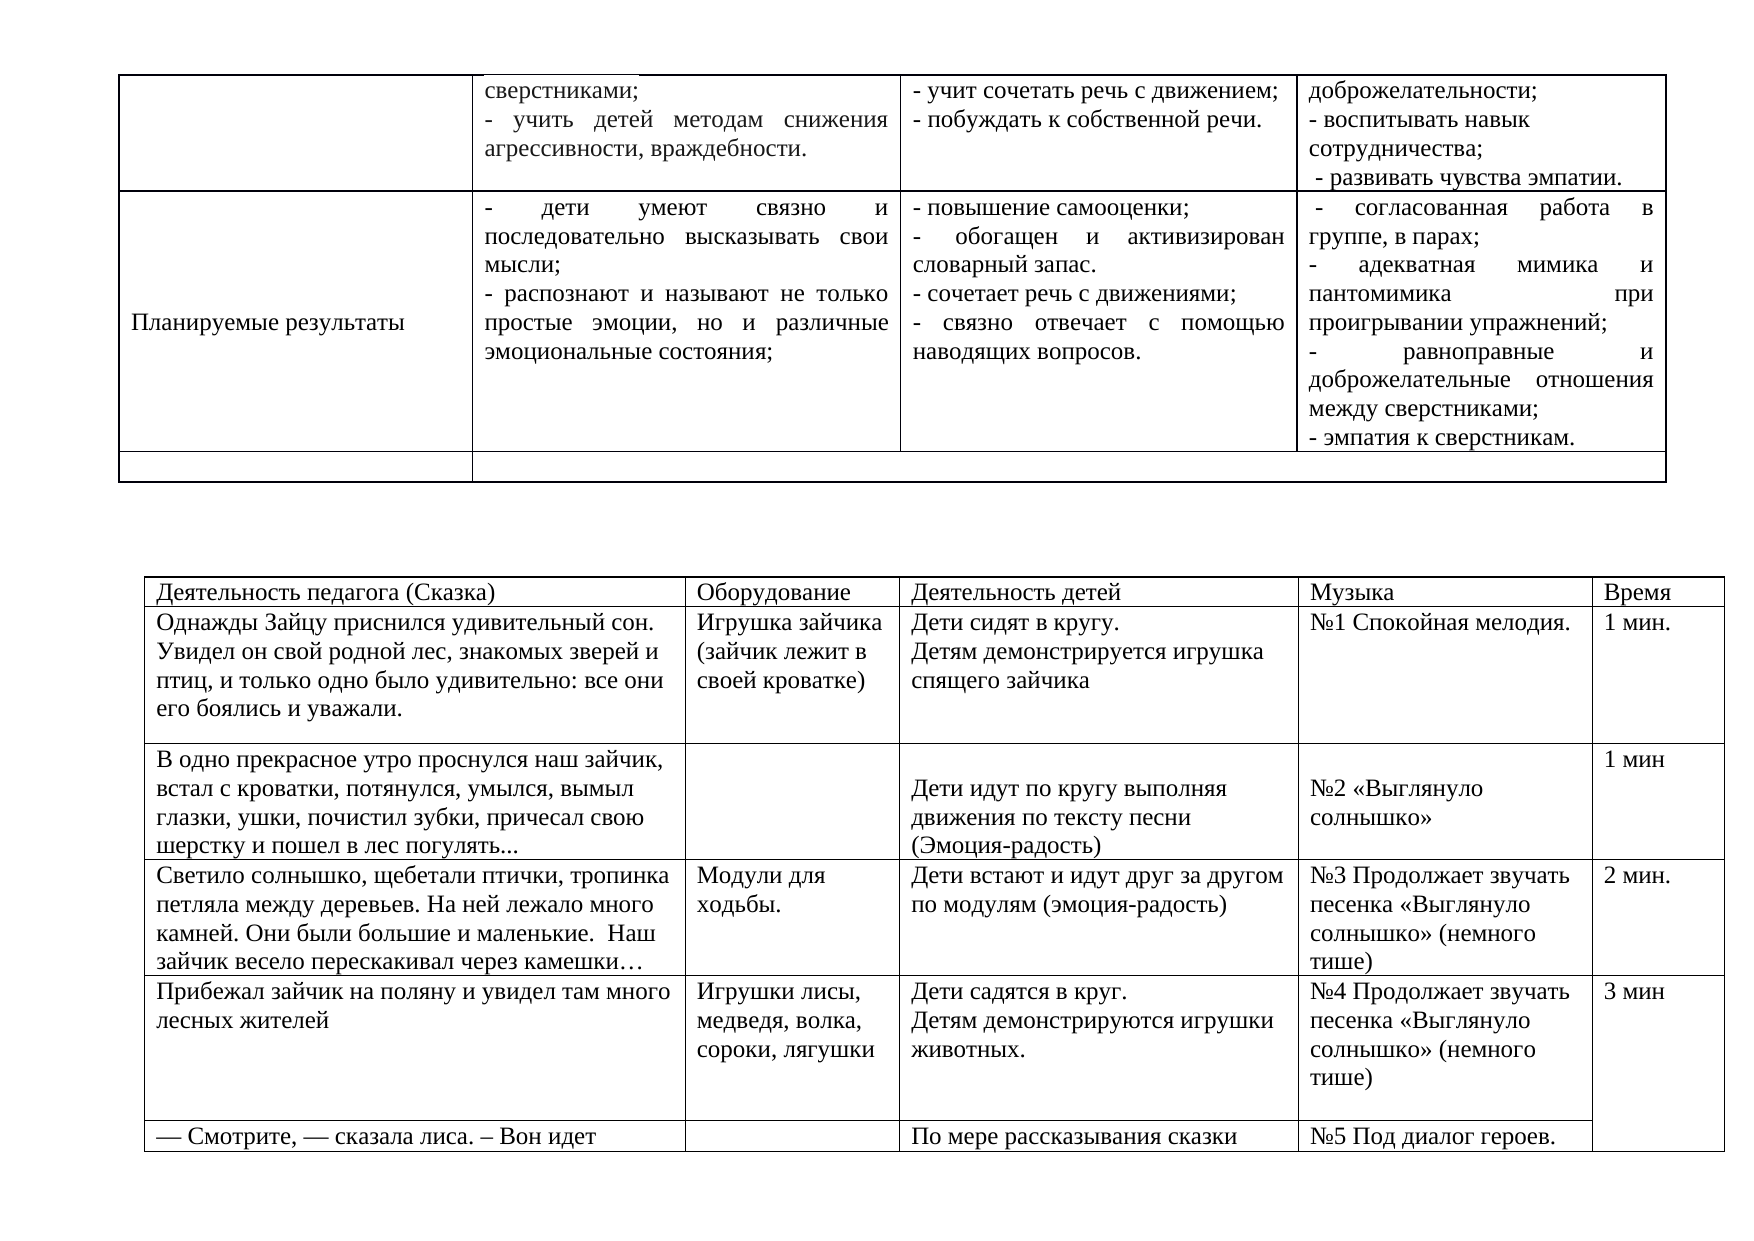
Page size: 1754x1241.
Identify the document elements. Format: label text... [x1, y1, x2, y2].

table_header Музыка [1299, 578, 1592, 606]
table_cell Игрушки лисы, медведя, волка, сороки, лягушки [686, 976, 899, 1120]
table_cell 1 мин. [1593, 607, 1724, 743]
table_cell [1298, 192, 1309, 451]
table_cell Игрушка зайчика (зайчик лежит в своей кроватке) [686, 607, 899, 743]
table_cell 1 мин [1593, 744, 1724, 859]
table_header Деятельность детей [900, 578, 1298, 606]
table_cell Дети встают и идут друг за другом по модулям (эмоция-радость) [900, 860, 1298, 975]
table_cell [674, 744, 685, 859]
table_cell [900, 1121, 1298, 1151]
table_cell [901, 76, 1296, 190]
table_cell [1299, 1121, 1592, 1151]
table_header Деятельность педагога (Сказка) [145, 578, 685, 606]
table_cell Планируемые результаты [120, 192, 472, 451]
table_cell [473, 452, 1665, 481]
table_cell Прибежал зайчик на поляну и увидел там много лесных жителей [145, 976, 685, 1120]
table_cell [120, 452, 472, 481]
table_cell Модули для ходьбы. [686, 860, 899, 975]
table_cell [120, 76, 472, 190]
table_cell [686, 1121, 899, 1151]
table_cell 2 мин. [1593, 860, 1724, 975]
table_cell №2 «Выглянуло солнышко» [1299, 744, 1592, 859]
table_header Время [1593, 578, 1724, 606]
table_cell Светило солнышко, щебетали птички, тропинка петляла между деревьев. На ней лежало много камней. Они были большие и маленькие. Наш зайчик весело перескакивал через камешки… [145, 860, 685, 975]
table_cell Дети идут по кругу выполняя движения по тексту песни (Эмоция-радость) [900, 744, 1298, 859]
table_cell Дети сидят в кругу. Детям демонстрируется игрушка спящего зайчика [900, 607, 1298, 743]
table_cell - дети умеют связно и последовательно высказывать свои мысли; - распознают и называют не только простые эмоции, но и различные эмоциональные состояния; [473, 192, 900, 451]
table_cell №4 Продолжает звучать песенка «Выглянуло солнышко» (немного тише) [1299, 976, 1592, 1120]
table_cell Однажды Зайцу приснился удивительный сон. Увидел он свой родной лес, знакомых зверей и птиц, и только одно было удивительно: все они его боялись и уважали. [145, 607, 685, 743]
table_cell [145, 1121, 685, 1151]
table_cell Дети садятся в круг. Детям демонстрируются игрушки животных. [900, 976, 1298, 1120]
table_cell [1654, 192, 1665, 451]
table_cell 3 мин [1593, 976, 1724, 1151]
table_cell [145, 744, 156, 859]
table_cell №3 Продолжает звучать песенка «Выглянуло солнышко» (немного тише) [1299, 860, 1592, 975]
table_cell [1298, 76, 1665, 190]
table_cell [686, 744, 899, 859]
table_cell №1 Спокойная мелодия. [1299, 607, 1592, 743]
table_cell - повышение самооценки; - обогащен и активизирован словарный запас. - сочетает речь с движениями; - связно отвечает с помощью наводящих вопросов. [901, 192, 1296, 451]
table_header Оборудование [686, 578, 899, 606]
